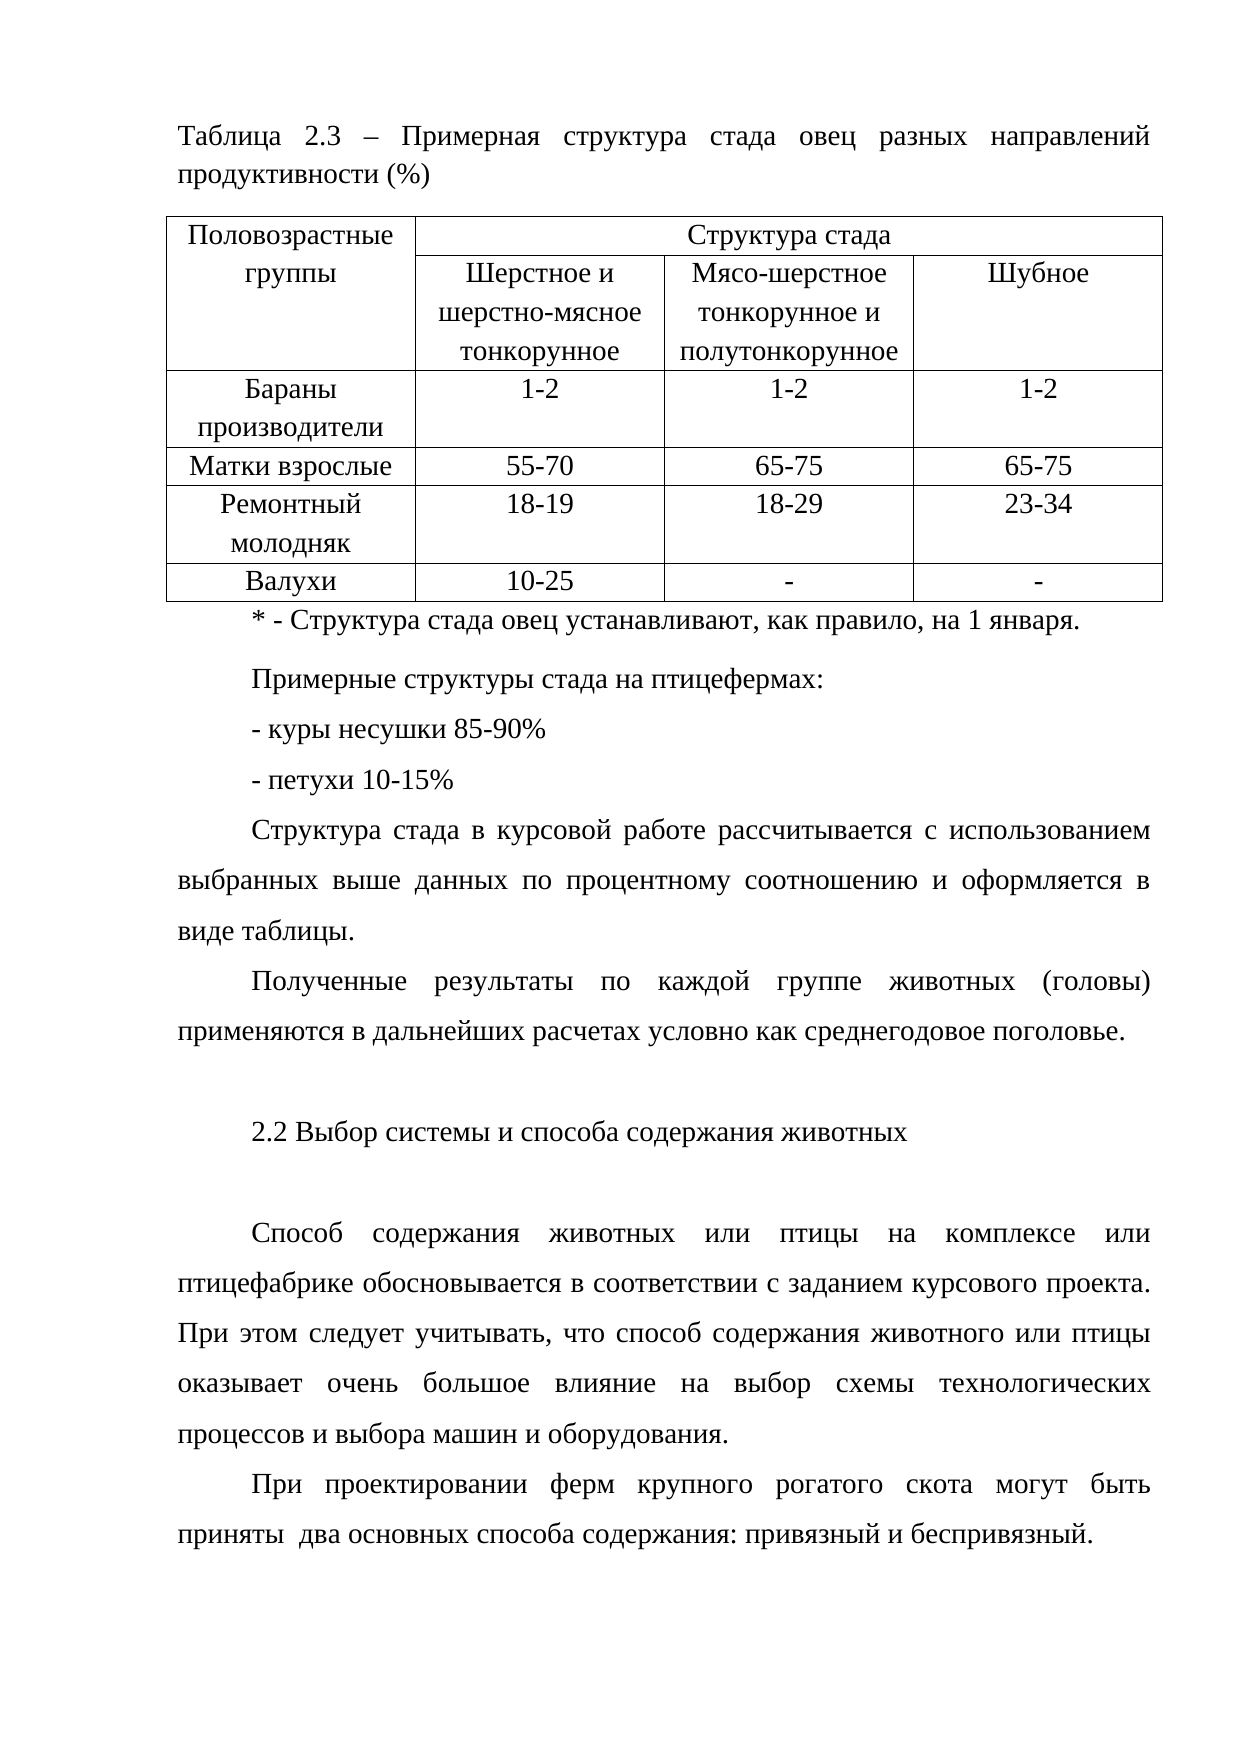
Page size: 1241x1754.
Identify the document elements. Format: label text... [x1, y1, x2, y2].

text * - Структура стада овец устанавливают, как правило, на 1 января. [177, 602, 1152, 635]
table_cell 10-25 [416, 564, 664, 601]
text 2.2 Выбор системы и способа содержания животных [177, 1114, 1152, 1148]
text - петухи 10-15% [177, 762, 1152, 795]
table_cell 65-75 [914, 448, 1162, 485]
table_cell 18-19 [416, 486, 664, 562]
text Способ содержания животных или птицы на комплексе или птицефабрике обосновывается в соответствии с заданием курсового проекта. При этом следует учитывать, что способ содержания животного или птицы оказывает очень большое влияние на выбор схемы технологических процессов и выбора машин и оборудования. [177, 1215, 1152, 1449]
table_cell - [665, 564, 913, 601]
table_cell 65-75 [665, 448, 913, 485]
text Таблица 2.3 – Примерная структура стада овец разных направлений продуктивности (%) [177, 118, 1152, 190]
table_cell - [914, 564, 1162, 601]
table_cell 23-34 [914, 486, 1162, 562]
table_cell Мясо-шерстное тонкорунное и полутонкорунное [665, 256, 913, 370]
table_cell 1-2 [665, 371, 913, 447]
table_cell 18-29 [665, 486, 913, 562]
text - куры несушки 85-90% [177, 712, 1152, 745]
table_cell Шубное [914, 256, 1162, 370]
table_cell Матки взрослые [167, 448, 415, 485]
text Структура стада в курсовой работе рассчитывается с использованием выбранных выше данных по процентному соотношению и оформляется в виде таблицы. [177, 812, 1152, 946]
table_cell Ремонтный молодняк [167, 486, 415, 562]
table_cell Валухи [167, 564, 415, 601]
table_cell 1-2 [416, 371, 664, 447]
text Полученные результаты по каждой группе животных (головы) применяются в дальнейших расчетах условно как среднегодовое поголовье. [177, 963, 1152, 1047]
table_cell 55-70 [416, 448, 664, 485]
text Примерные структуры стада на птицефермах: [177, 661, 1152, 695]
table_cell Шерстное и шерстно-мясное тонкорунное [416, 256, 664, 370]
table_cell 1-2 [914, 371, 1162, 447]
table_cell Бараны производители [167, 371, 415, 447]
table_header Половозрастные группы [167, 217, 415, 370]
text При проектировании ферм крупного рогатого скота могут быть приняты два основных способа содержания: привязный и беспривязный. [177, 1466, 1152, 1550]
table_header Структура стада [416, 217, 1162, 254]
